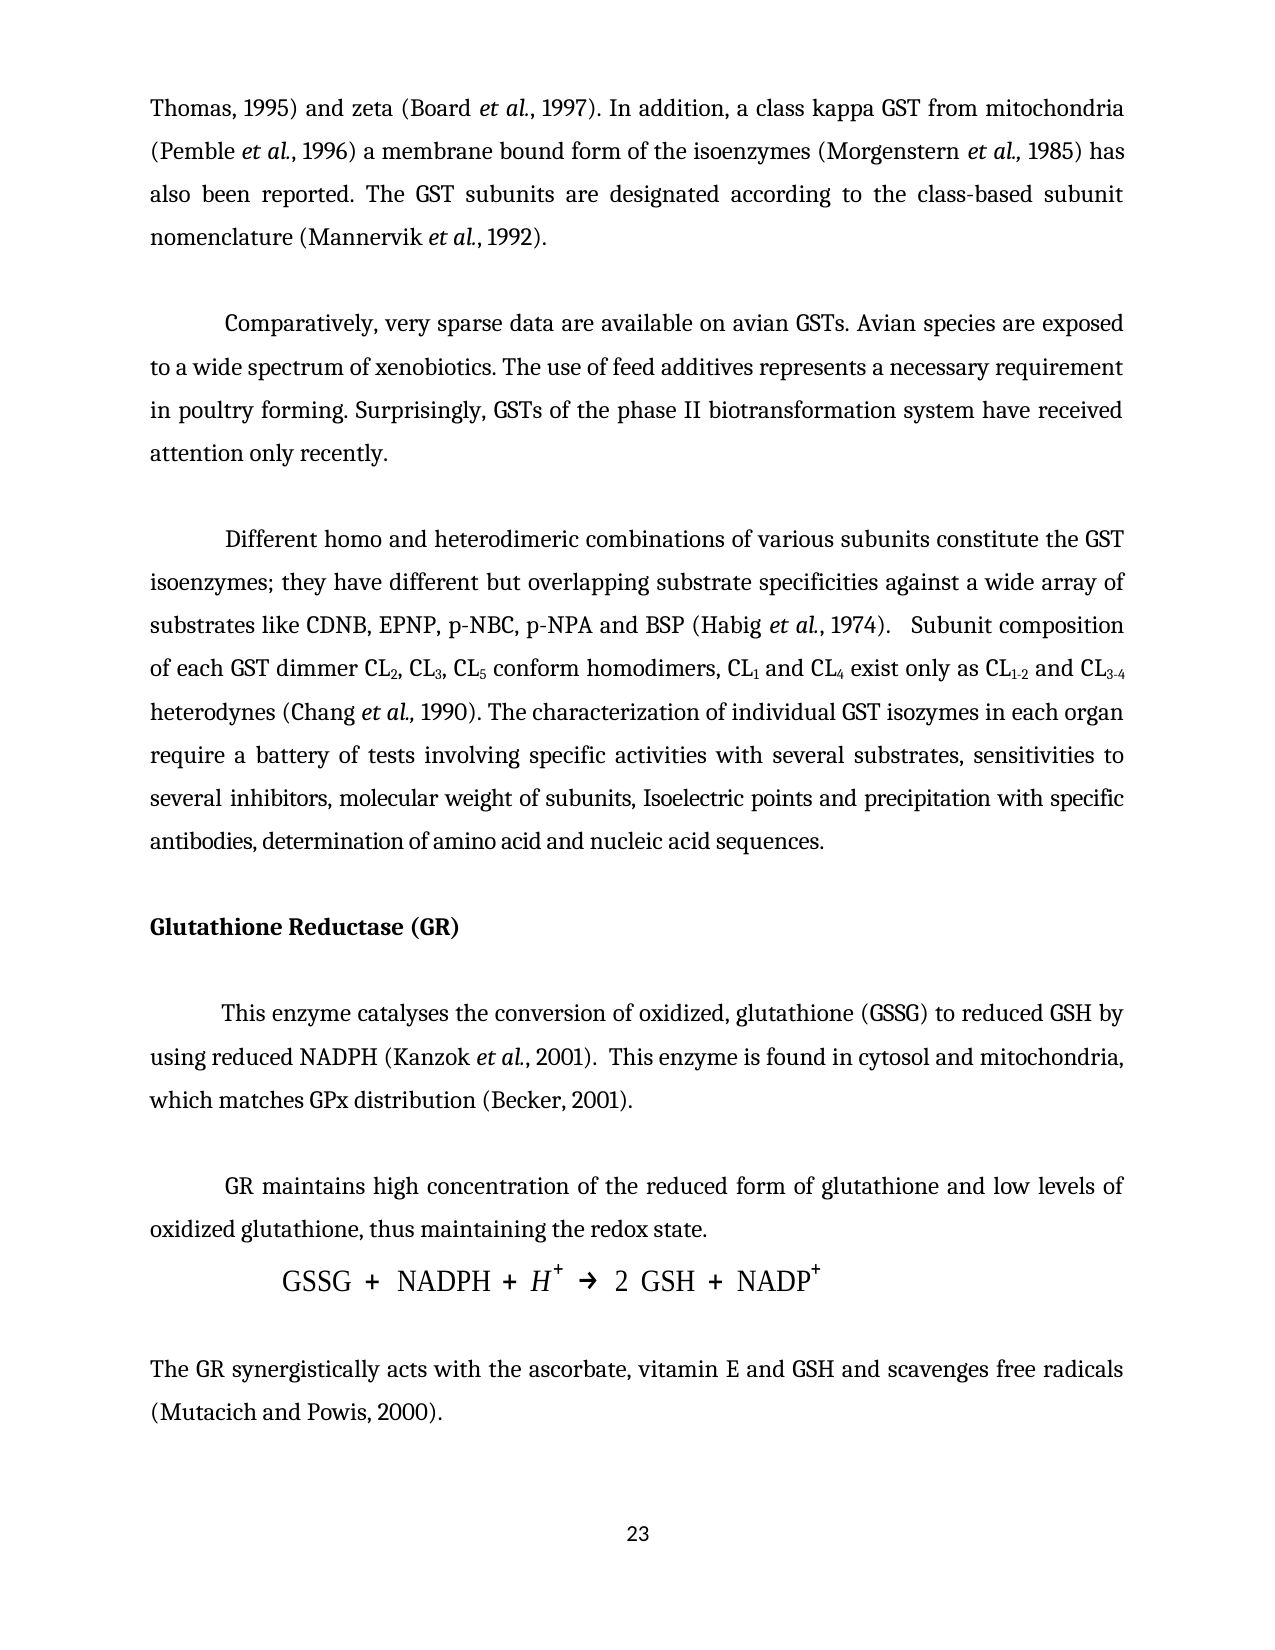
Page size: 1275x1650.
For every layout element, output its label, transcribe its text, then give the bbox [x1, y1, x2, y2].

text Comparatively, very sparse data are available on avian GSTs. Avian species are exposed to a wide spectrum of xenobiotics. The use of feed additives represents a necessary requirement in poultry forming. Surprisingly, GSTs of the phase II biotransformation system have received attention only recently. [150, 309, 1125, 467]
text Glutathione Reductase (GR) [150, 913, 1125, 942]
text This enzyme catalyses the conversion of oxidized, glutathione (GSSG) to reduced GSH by using reduced NADPH (Kanzok et al., 2001). This enzyme is found in cytosol and mitochondria, which matches GPx distribution (Becker, 2001). [150, 999, 1125, 1114]
text GR maintains high concentration of the reduced form of glutathione and low levels of oxidized glutathione, thus maintaining the redox state. [150, 1172, 1125, 1244]
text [150, 94, 1125, 252]
text Different homo and heterodimeric combinations of various subunits constitute the GST isoenzymes; they have different but overlapping substrate specificities against a wide array of substrates like CDNB, EPNP, p-NBC, p-NPA and BSP (Habig et al., 1974). Subunit composition of each GST dimmer CL2, CL3, CL5 conform homodimers, CL1 and CL4 exist only as CL1-2 and CL3-4 heterodynes (Chang et al., 1990). The characterization of individual GST isozymes in each organ require a battery of tests involving specific activities with several substrates, sensitivities to several inhibitors, molecular weight of subunits, Isoelectric points and precipitation with specific antibodies, determination of amino acid and nucleic acid sequences. [150, 525, 1125, 856]
text The GR synergistically acts with the ascorbate, vitamin E and GSH and scavenges free radicals (Mutacich and Powis, 2000). [150, 1355, 1125, 1427]
